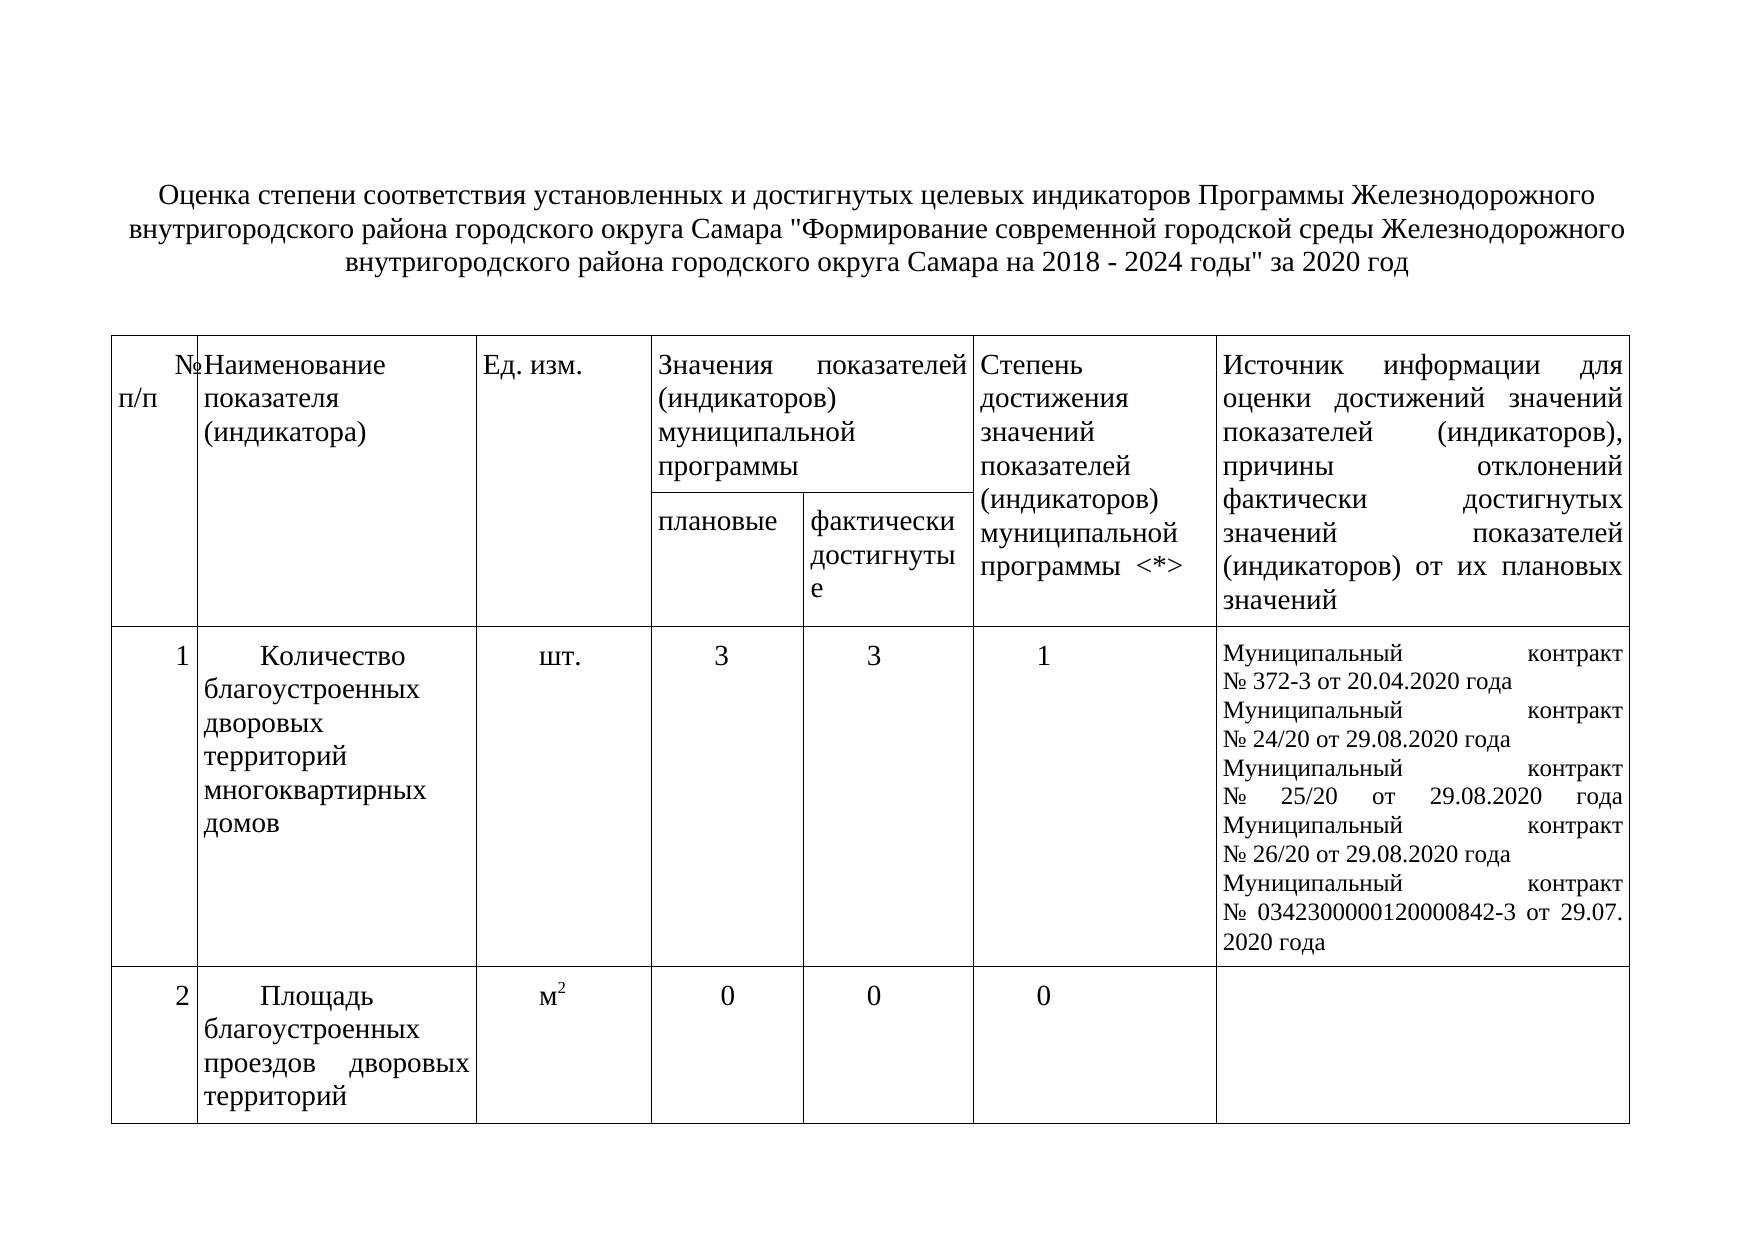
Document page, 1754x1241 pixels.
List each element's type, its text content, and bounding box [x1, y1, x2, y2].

table_cell фактически достигнутые [804, 493, 973, 626]
table_cell 0 [652, 967, 803, 1123]
table_cell 3 [804, 627, 973, 966]
text Оценка степени соответствия установленных и достигнутых целевых индикаторов Программы Железнодорожного внутригородского района городского округа Самара "Формирование современной городской среды Железнодорожного внутригородского района городского округа Самара на 2018 - 2024 годы" за 2020 год [118, 177, 1636, 278]
table_header Ед. изм. [477, 336, 651, 626]
table_cell Муниципальный контракт № 372-3 от 20.04.2020 года Муниципальный контракт № 24/20 от 29.08.2020 года Муниципальный контракт № 25/20 от 29.08.2020 года Муниципальный контракт № 26/20 от 29.08.2020 года Муниципальный контракт № 0342300000120000842-3 от 29.07. 2020 года [1217, 627, 1629, 966]
table_cell [1217, 967, 1629, 1123]
table_cell 2 [112, 967, 197, 1123]
table_cell 0 [974, 967, 1216, 1123]
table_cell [198, 967, 476, 1123]
table_cell 0 [804, 967, 973, 1123]
table_cell Количество благоустроенных дворовых территорий многоквартирных домов [198, 627, 476, 966]
table_header Наименование показателя (индикатора) [198, 336, 476, 626]
table_cell 1 [974, 627, 1216, 966]
table_header Источник информации для оценки достижений значений показателей (индикаторов), причины отклонений фактически достигнутых значений показателей (индикаторов) от их плановых значений [1217, 336, 1629, 626]
table_cell 3 [652, 627, 803, 966]
table_header №п/п [112, 336, 197, 626]
table_header Значения показателей (индикаторов) муниципальной программы [652, 336, 973, 492]
table_cell м2 [477, 967, 651, 1123]
table_cell 1 [112, 627, 197, 966]
table_header Степень достижения значений показателей (индикаторов) муниципальной программы <*> [974, 336, 1216, 626]
table_cell шт. [477, 627, 651, 966]
table_cell плановые [652, 493, 803, 626]
